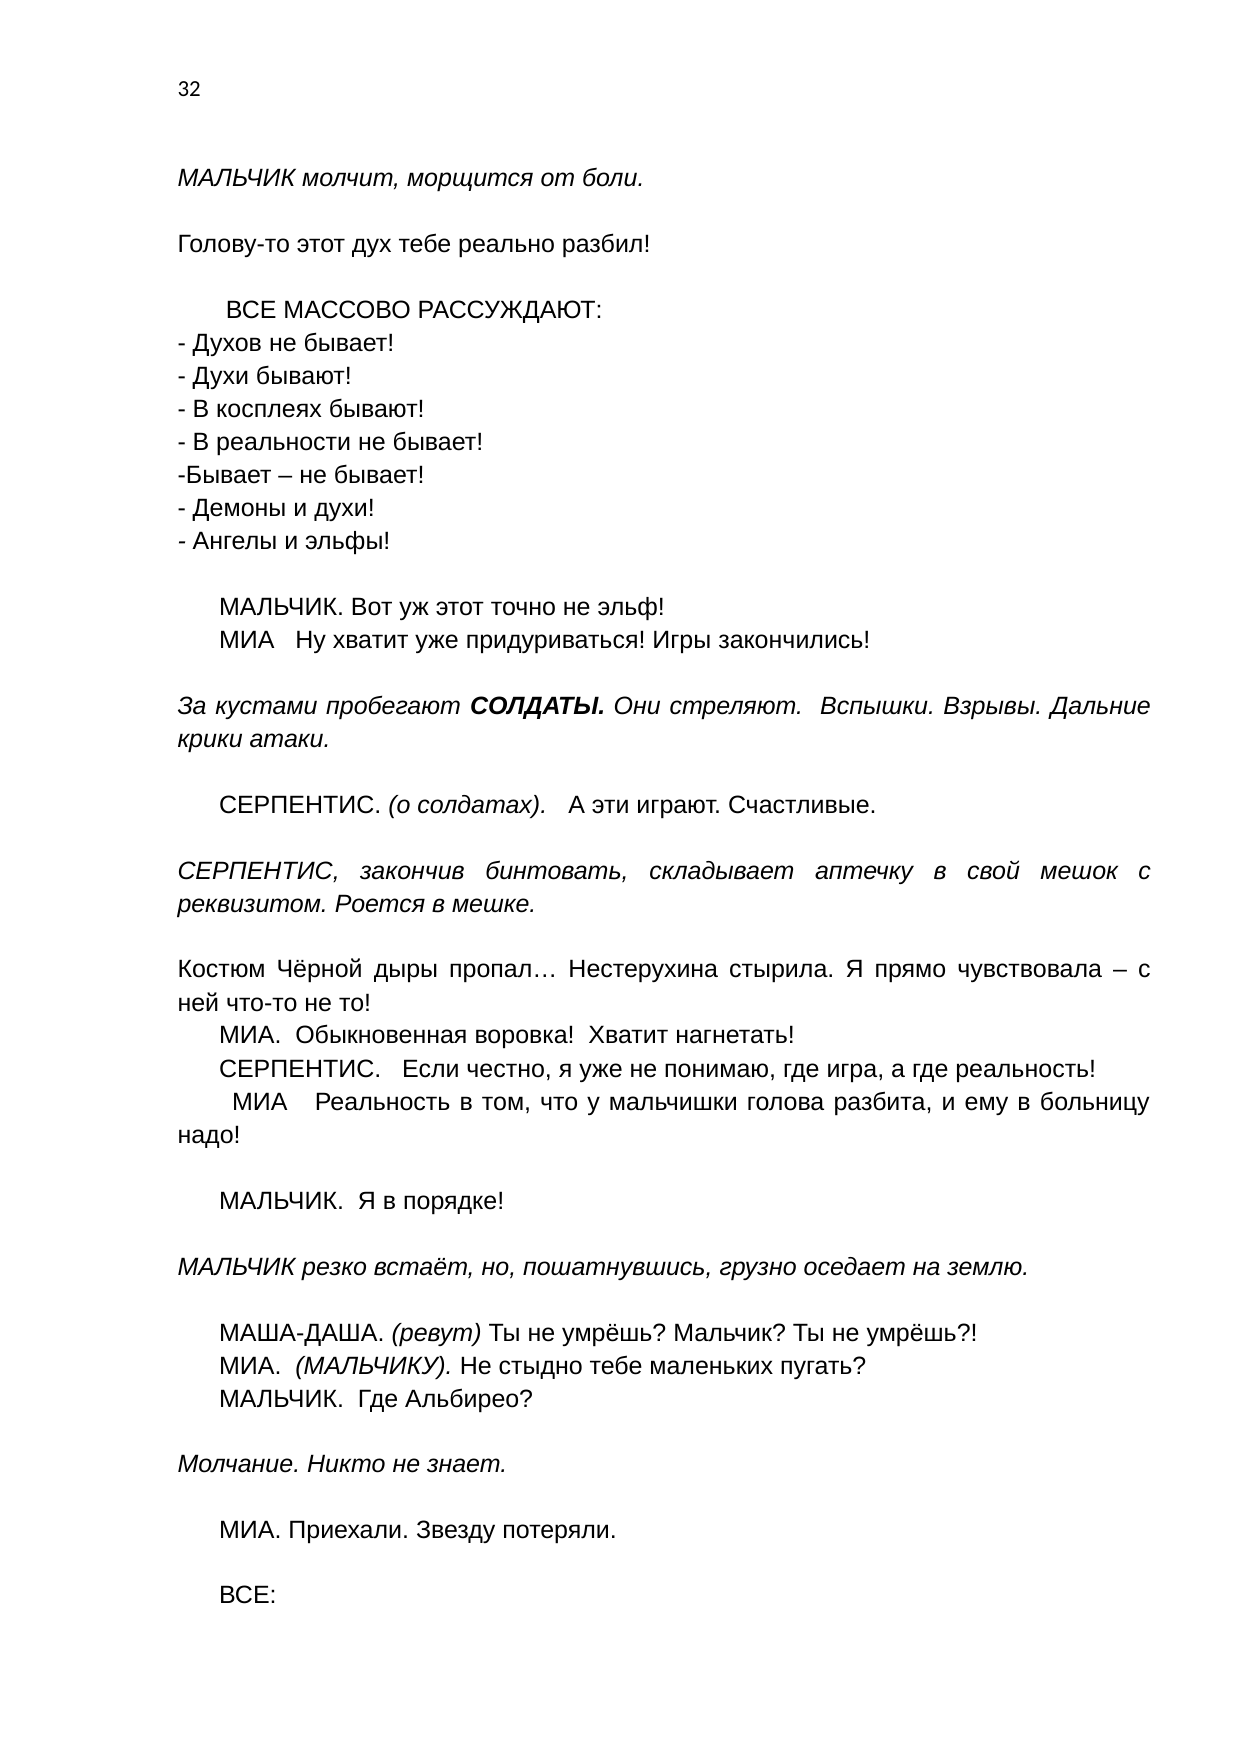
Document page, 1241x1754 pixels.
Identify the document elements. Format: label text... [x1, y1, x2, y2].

text - В реальности не бывает! [177, 427, 1152, 456]
text - Духов не бывает! [177, 328, 1152, 357]
text МИА Ну хватит уже придуриваться! Игры закончились! [177, 625, 1152, 654]
text -Бывает – не бывает! [177, 460, 1152, 489]
text Голову-то этот дух тебе реально разбил! [177, 229, 1152, 258]
text СЕРПЕНТИС. Если честно, я уже не понимаю, где игра, а где реальность! [177, 1053, 1152, 1082]
text МАЛЬЧИК молчит, морщится от боли. [177, 163, 1152, 192]
text За кустами пробегают СОЛДАТЫ. Они стреляют. Вспышки. Взрывы. Дальние крики атаки. [177, 691, 1152, 753]
text МАЛЬЧИК. Где Альбирео? [177, 1384, 1152, 1412]
text МАЛЬЧИК. Вот уж этот точно не эльф! [177, 592, 1152, 621]
text МИА. Обыкновенная воровка! Хватит нагнетать! [177, 1021, 1152, 1049]
text - Демоны и духи! [177, 493, 1152, 522]
text ВСЕ: [177, 1580, 1152, 1609]
text - Ангелы и эльфы! [177, 526, 1152, 555]
text МАЛЬЧИК резко встаёт, но, пошатнувшись, грузно оседает на землю. [177, 1252, 1152, 1280]
text - Духи бывают! [177, 361, 1152, 390]
text МАЛЬЧИК. Я в порядке! [177, 1186, 1152, 1214]
text МИА. Приехали. Звезду потеряли. [177, 1515, 1152, 1544]
text СЕРПЕНТИС. (о солдатах). А эти играют. Счастливые. [177, 790, 1152, 819]
text Молчание. Никто не знает. [177, 1449, 1152, 1478]
text МИА Реальность в том, что у мальчишки голова разбита, и ему в больницу надо! [177, 1087, 1152, 1148]
text - В косплеях бывают! [177, 394, 1152, 423]
text СЕРПЕНТИС, закончив бинтовать, складывает аптечку в свой мешок с реквизитом. Роется в мешке. [177, 856, 1152, 918]
text Костюм Чёрной дыры пропал… Нестерухина стырила. Я прямо чувствовала – с ней что-то не то! [177, 954, 1152, 1016]
text ВСЕ МАССОВО РАССУЖДАЮТ: [177, 295, 1152, 324]
text МИА. (МАЛЬЧИКУ). Не стыдно тебе маленьких пугать? [177, 1351, 1152, 1379]
text МАША-ДАША. (ревут) Ты не умрёшь? Мальчик? Ты не умрёшь?! [177, 1318, 1152, 1346]
